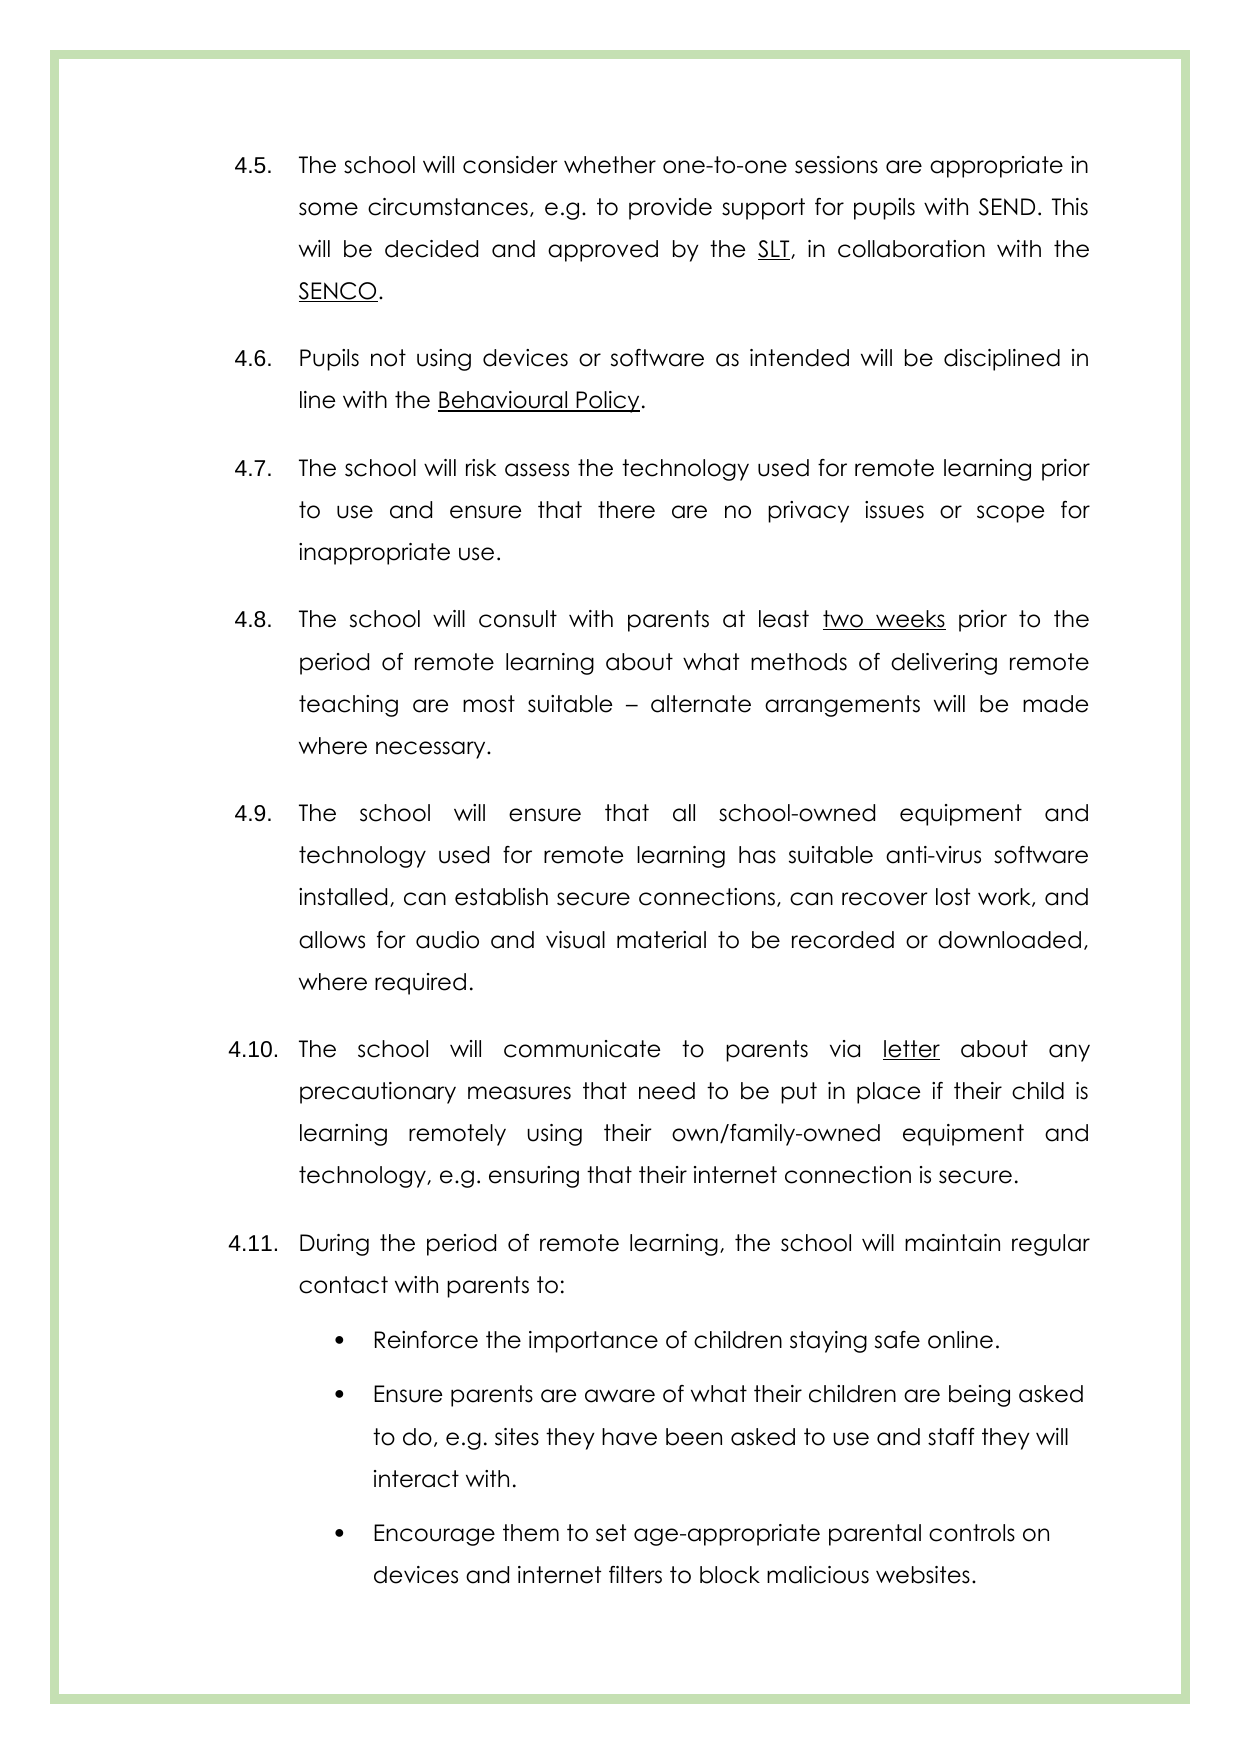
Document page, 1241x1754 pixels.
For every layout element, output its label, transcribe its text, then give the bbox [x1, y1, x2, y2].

text Ensure parents are aware of what their children are being asked to do, e.g. sites they have been asked to use and staff they will interact with. [335, 1380, 1090, 1492]
text The school will risk assess the technology used for remote learning prior to use and ensure that there are no privacy issues or scope for inappropriate use. [253, 453, 1090, 566]
text The school will ensure that all school-owned equipment and technology used for remote learning has suitable anti-virus software installed, can establish secure connections, can recover lost work, and allows for audio and visual material to be recorded or downloaded, where required. [253, 798, 1090, 995]
text The school will consider whether one-to-one sessions are appropriate in some circumstances, e.g. to provide support for pupils with SEND. This will be decided and approved by the SLT, in collaboration with the SENCO. [253, 150, 1090, 305]
text The school will consult with parents at least two weeks prior to the period of remote learning about what methods of delivering remote teaching are most suitable – alternate arrangements will be made where necessary. [253, 605, 1090, 759]
text Reinforce the importance of children staying safe online. [335, 1325, 1090, 1353]
text During the period of remote learning, the school will maintain regular contact with parents to: [253, 1228, 1090, 1298]
text Pupils not using devices or software as intended will be disciplined in line with the Behavioural Policy. [253, 344, 1090, 414]
text The school will communicate to parents via letter about any precautionary measures that need to be put in place if their child is learning remotely using their own/family-owned equipment and technology, e.g. ensuring that their internet connection is secure. [253, 1034, 1090, 1189]
text Encourage them to set age-appropriate parental controls on devices and internet filters to block malicious websites. [335, 1519, 1090, 1589]
